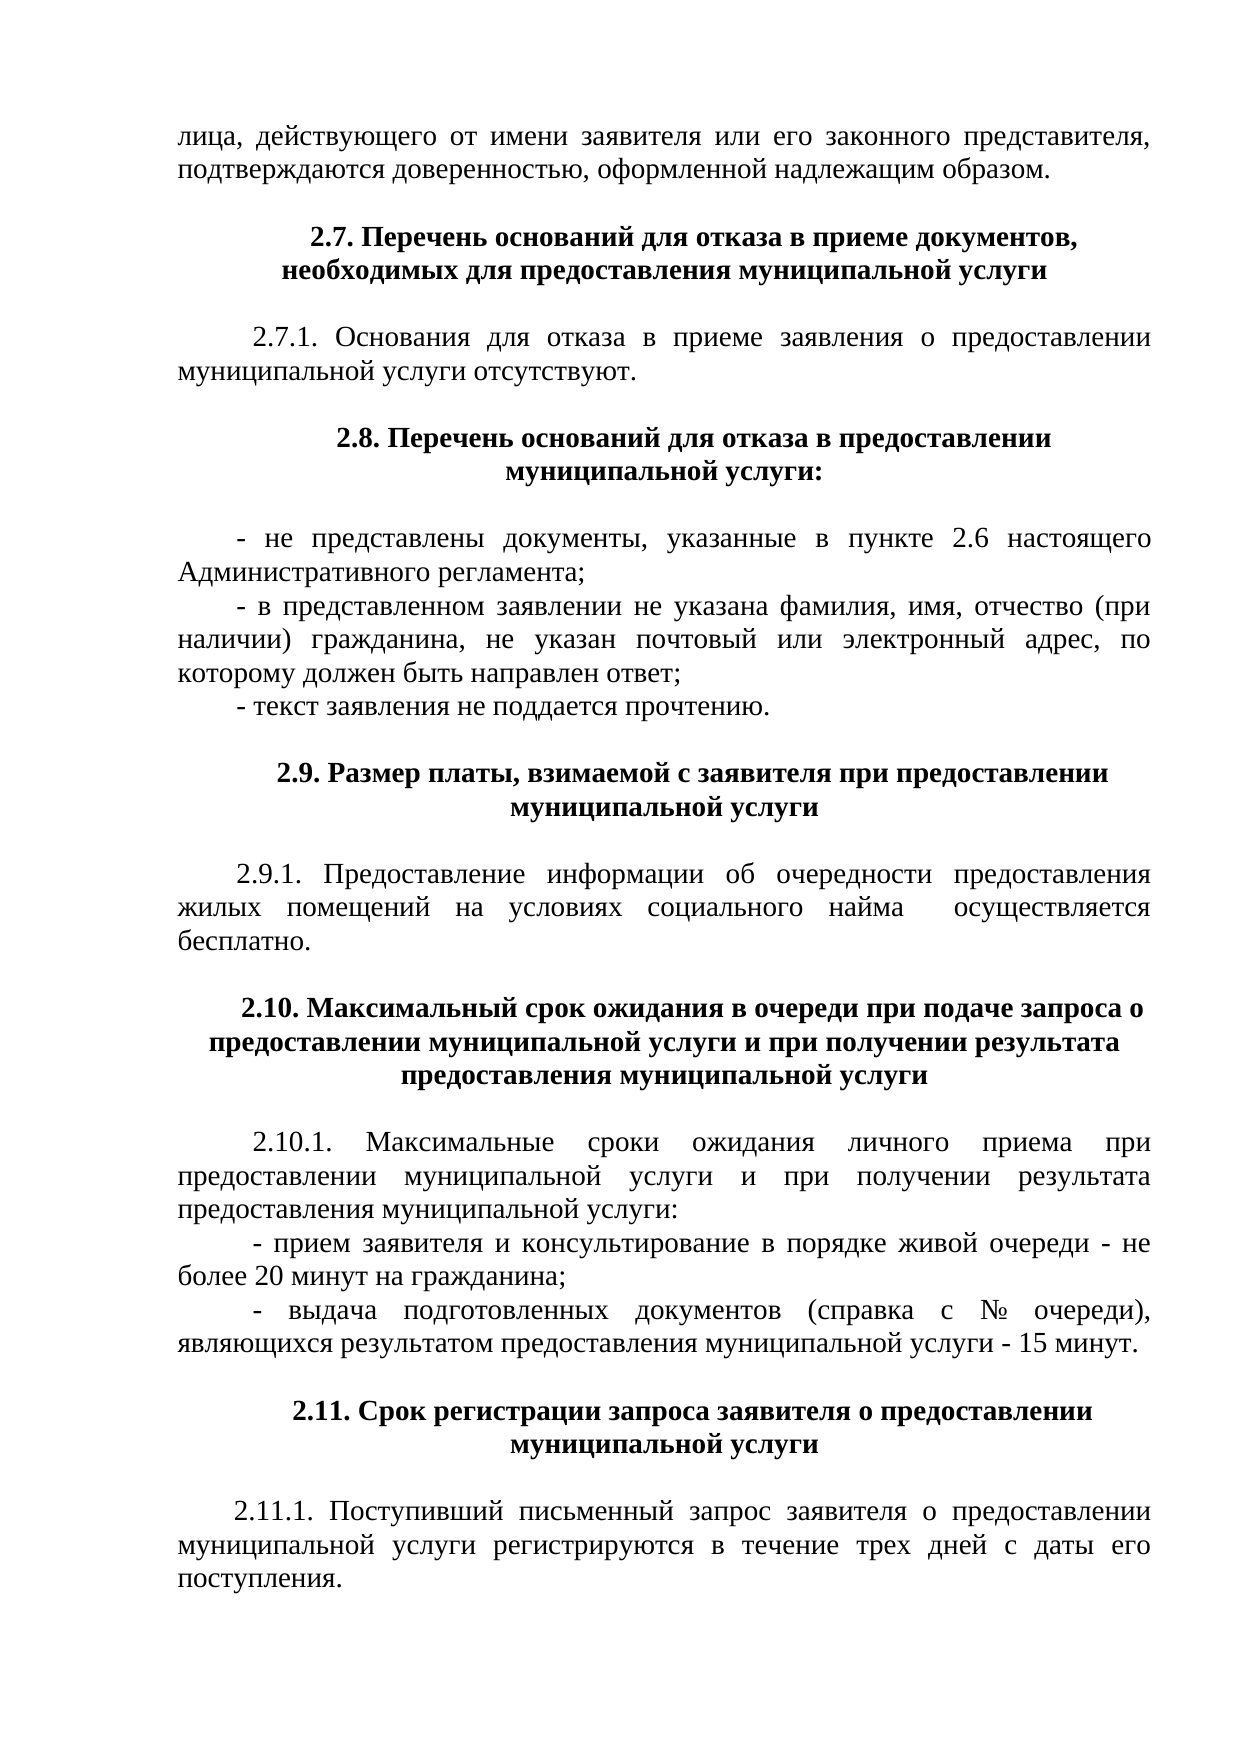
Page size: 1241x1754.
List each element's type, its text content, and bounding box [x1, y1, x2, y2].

text 2.9. Размер платы, взимаемой с заявителя при предоставлении муниципальной услуги [177, 755, 1152, 822]
text - прием заявителя и консультирование в порядке живой очереди - не более 20 минут на гражданина; [177, 1225, 1152, 1292]
text - текст заявления не поддается прочтению. [177, 688, 1152, 722]
text - не представлены документы, указанные в пункте 2.6 настоящего Административного регламента; [177, 521, 1152, 588]
text - в представленном заявлении не указана фамилия, имя, отчество (при наличии) гражданина, не указан почтовый или электронный адрес, по которому должен быть направлен ответ; [177, 588, 1152, 688]
text 2.11. Срок регистрации запроса заявителя о предоставлении муниципальной услуги [177, 1393, 1152, 1460]
text 2.8. Перечень оснований для отказа в предоставлении муниципальной услуги: [177, 420, 1152, 487]
text - выдача подготовленных документов (справка с № очереди), являющихся результатом предоставления муниципальной услуги - 15 минут. [177, 1292, 1152, 1359]
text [177, 118, 1152, 185]
text 2.10. Максимальный срок ожидания в очереди при подаче запроса о предоставлении муниципальной услуги и при получении результата предоставления муниципальной услуги [177, 990, 1152, 1091]
text 2.11.1. Поступивший письменный запрос заявителя о предоставлении муниципальной услуги регистрируются в течение трех дней с даты его поступления. [177, 1493, 1152, 1594]
text 2.10.1. Максимальные сроки ожидания личного приема при предоставлении муниципальной услуги и при получении результата предоставления муниципальной услуги: [177, 1124, 1152, 1225]
text 2.9.1. Предоставление информации об очередности предоставления жилых помещений на условиях социального найма осуществляется бесплатно. [177, 856, 1152, 957]
text 2.7.1. Основания для отказа в приеме заявления о предоставлении муниципальной услуги отсутствуют. [177, 319, 1152, 386]
text 2.7. Перечень оснований для отказа в приеме документов, необходимых для предоставления муниципальной услуги [177, 219, 1152, 286]
